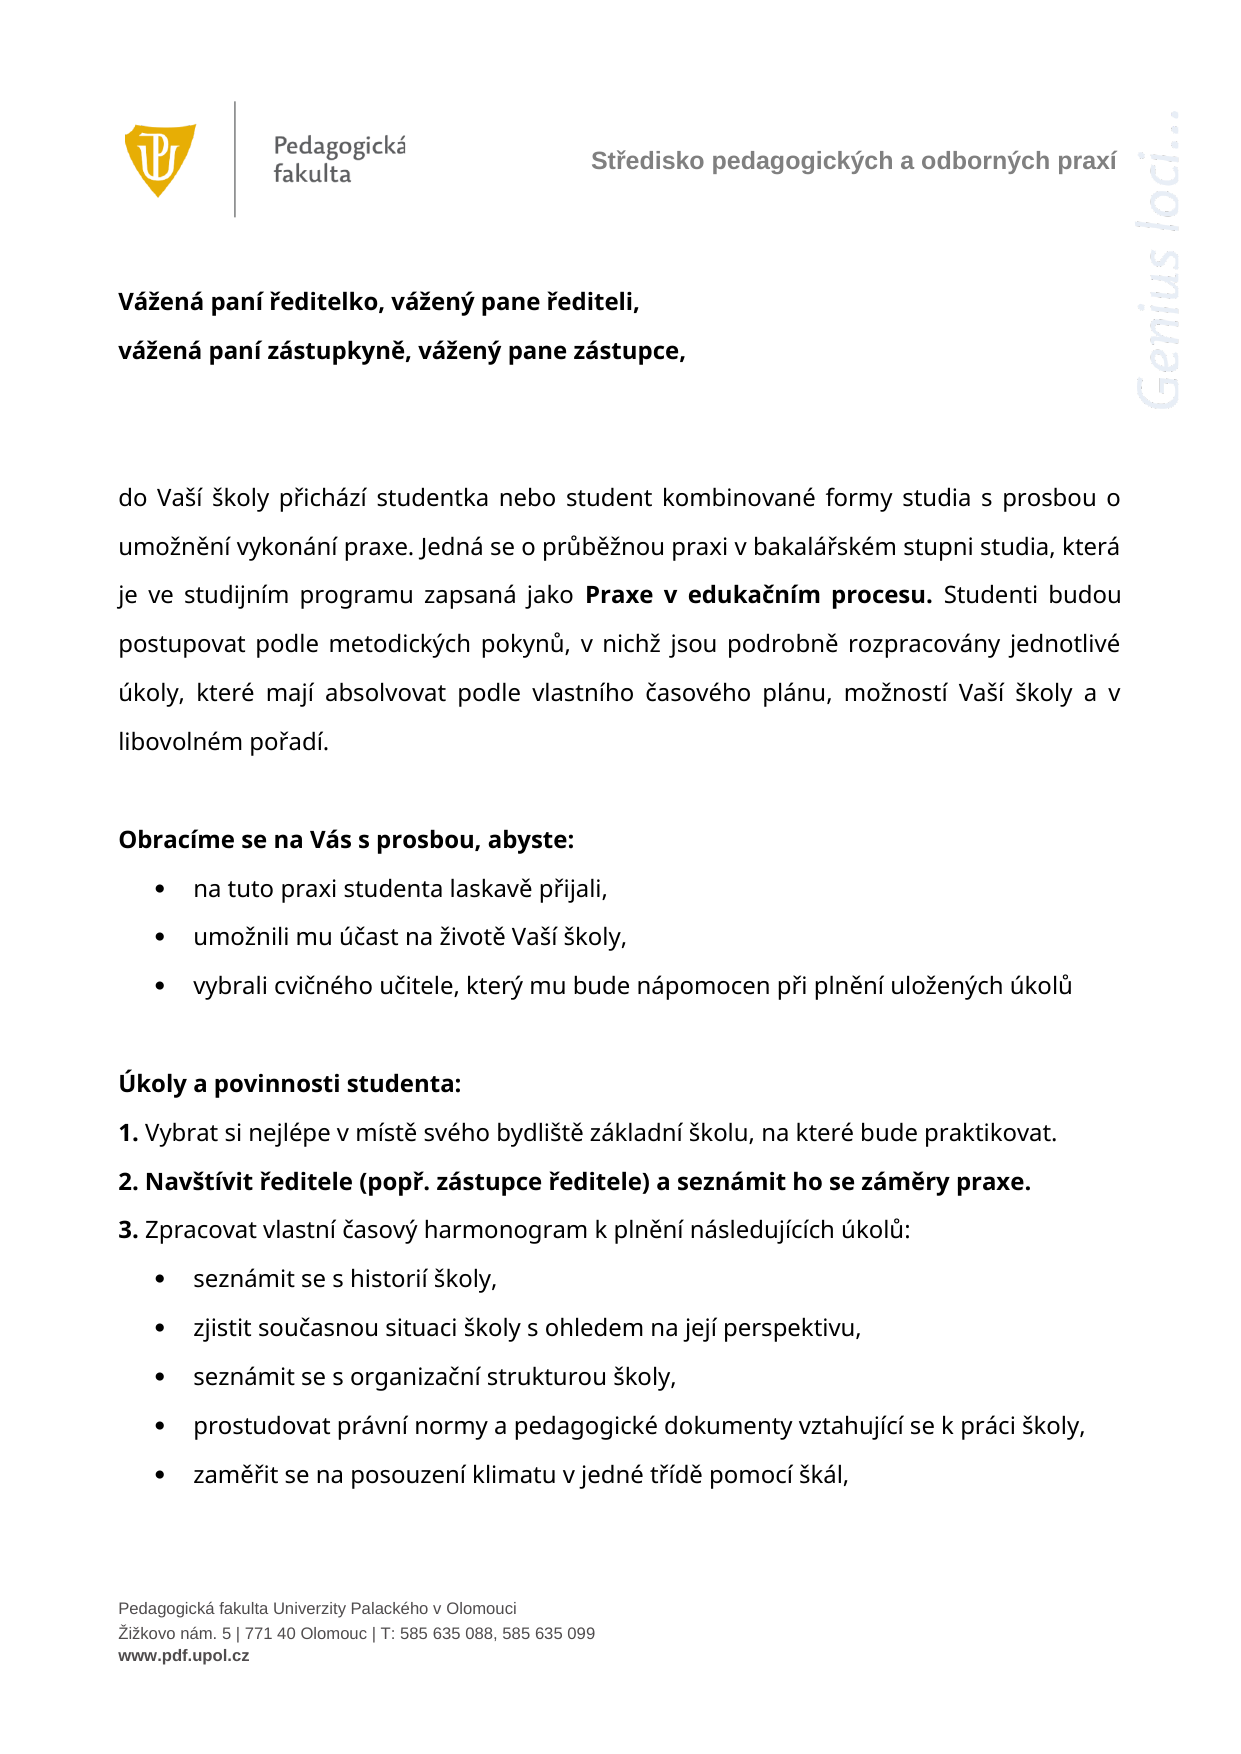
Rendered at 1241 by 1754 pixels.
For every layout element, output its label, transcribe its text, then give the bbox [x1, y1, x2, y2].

picture [1134, 111, 1179, 409]
text Úkoly a povinnosti studenta: [118, 1067, 1122, 1099]
list seznámit se s organizační strukturou školy, [156, 1360, 1122, 1392]
list prostudovat právní normy a pedagogické dokumenty vztahující se k práci školy, [156, 1409, 1122, 1441]
list na tuto praxi studenta laskavě přijali, [156, 871, 1122, 904]
picture [123, 101, 405, 217]
text Obracíme se na Vás s prosbou, abyste: [118, 822, 1122, 855]
text vážená paní zástupkyně, vážený pane zástupce, [118, 334, 1122, 367]
text Vážená paní ředitelko, vážený pane řediteli, [118, 285, 1122, 318]
list zjistit současnou situaci školy s ohledem na její perspektivu, [156, 1311, 1122, 1344]
text 1. Vybrat si nejlépe v místě svého bydliště základní školu, na které bude praktikovat. [118, 1116, 1122, 1148]
list umožnili mu účast na životě Vaší školy, [156, 920, 1122, 953]
text do Vaší školy přichází studentka nebo student kombinované formy studia s prosbou o umožnění vykonání praxe. Jedná se o průběžnou praxi v bakalářském stupni studia, která je ve studijním programu zapsaná jako Praxe v edukačním procesu. Studenti budou postupovat podle metodických pokynů, v nichž jsou podrobně rozpracovány jednotlivé úkoly, které mají absolvovat podle vlastního časového plánu, možností Vaší školy a v libovolném pořadí. [118, 481, 1122, 757]
list seznámit se s historií školy, [156, 1262, 1122, 1295]
text 2. Navštívit ředitele (popř. zástupce ředitele) a seznámit ho se záměry praxe. [118, 1164, 1122, 1197]
list vybrali cvičného učitele, který mu bude nápomocen při plnění uložených úkolů [156, 969, 1122, 1002]
list zaměřit se na posouzení klimatu v jedné třídě pomocí škál, [156, 1458, 1122, 1490]
text 3. Zpracovat vlastní časový harmonogram k plnění následujících úkolů: [118, 1213, 1122, 1246]
